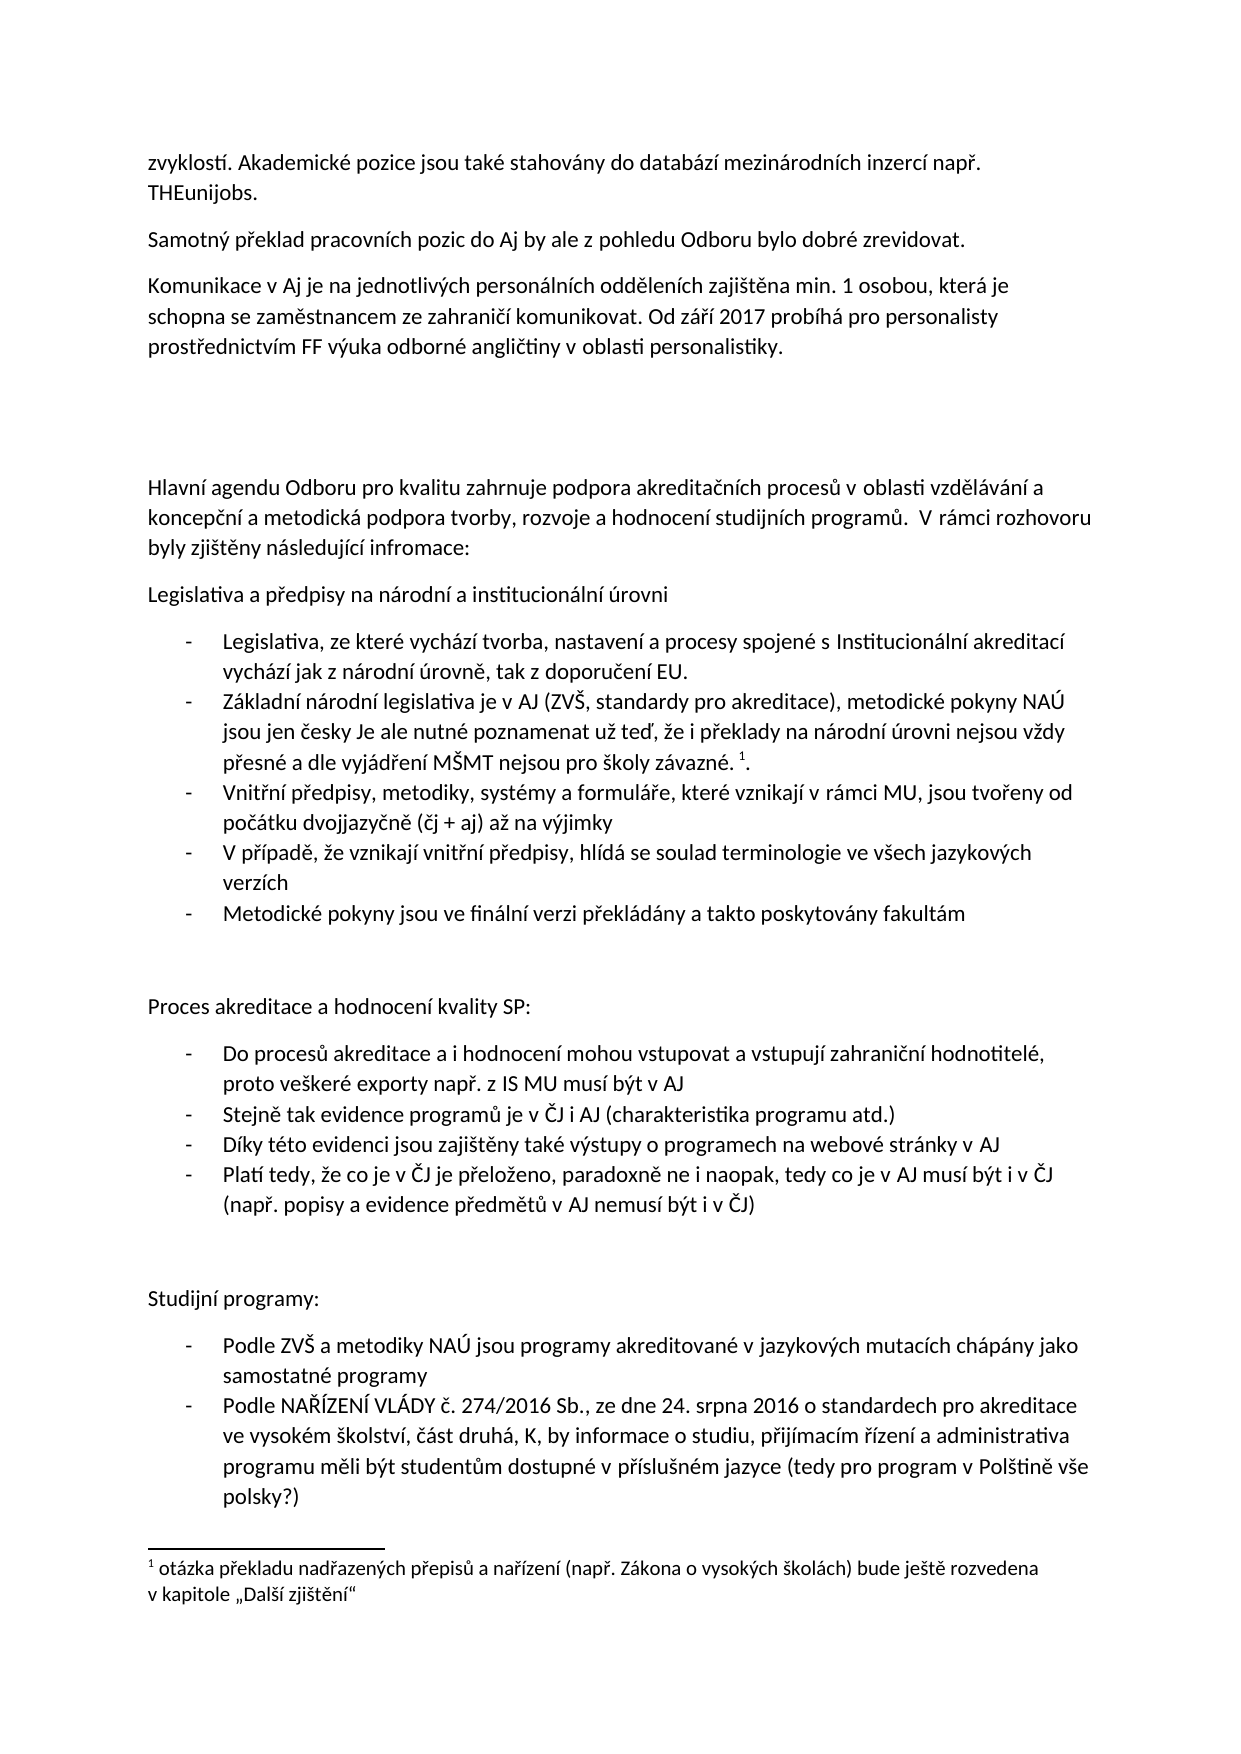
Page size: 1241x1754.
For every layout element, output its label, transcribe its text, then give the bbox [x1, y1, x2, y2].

list Metodické pokyny jsou ve finální verzi překládány a takto poskytovány fakultám [185, 899, 1092, 927]
list Podle ZVŠ a metodiky NAÚ jsou programy akreditované v jazykových mutacích chápány jako samostatné programy [185, 1331, 1092, 1389]
list Legislativa, ze které vychází tvorba, nastavení a procesy spojené s Institucionální akreditací vychází jak z národní úrovně, tak z doporučení EU. [185, 627, 1092, 685]
list Základní národní legislativa je v AJ (ZVŠ, standardy pro akreditace), metodické pokyny NAÚ jsou jen česky Je ale nutné poznamenat už teď, že i překlady na národní úrovni nejsou vždy přesné a dle vyjádření MŠMT nejsou pro školy závazné. . [185, 687, 1092, 776]
list Platí tedy, že co je v ČJ je přeloženo, paradoxně ne i naopak, tedy co je v AJ musí být i v ČJ (např. popisy a evidence předmětů v AJ nemusí být i v ČJ) [185, 1160, 1092, 1218]
list Stejně tak evidence programů je v ČJ i AJ (charakteristika programu atd.) [185, 1100, 1092, 1128]
list Díky této evidenci jsou zajištěny také výstupy o programech na webové stránky v AJ [185, 1130, 1092, 1158]
text Studijní programy: [148, 1284, 1092, 1312]
text Hlavní agendu Odboru pro kvalitu zahrnuje podpora akreditačních procesů v oblasti vzdělávání a koncepční a metodická podpora tvorby, rozvoje a hodnocení studijních programů. V rámci rozhovoru byly zjištěny následující infromace: [148, 473, 1092, 561]
text Legislativa a předpisy na národní a institucionální úrovni [148, 580, 1092, 608]
list Do procesů akreditace a i hodnocení mohou vstupovat a vstupují zahraniční hodnotitelé, proto veškeré exporty např. z IS MU musí být v AJ [185, 1039, 1092, 1098]
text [148, 148, 1092, 206]
text Samotný překlad pracovních pozic do Aj by ale z pohledu Odboru bylo dobré zrevidovat. [148, 225, 1092, 253]
text Komunikace v Aj je na jednotlivých personálních odděleních zajištěna min. 1 osobou, která je schopna se zaměstnancem ze zahraničí komunikovat. Od září 2017 probíhá pro personalisty prostřednictvím FF výuka odborné angličtiny v oblasti personalistiky. [148, 272, 1092, 360]
text Proces akreditace a hodnocení kvality SP: [148, 992, 1092, 1021]
list Vnitřní předpisy, metodiky, systémy a formuláře, které vznikají v rámci MU, jsou tvořeny od počátku dvojjazyčně (čj + aj) až na výjimky [185, 778, 1092, 836]
list V případě, že vznikají vnitřní předpisy, hlídá se soulad terminologie ve všech jazykových verzích [185, 838, 1092, 897]
list Podle NAŘÍZENÍ VLÁDY č. 274/2016 Sb., ze dne 24. srpna 2016 o standardech pro akreditace ve vysokém školství, část druhá, K, by informace o studiu, přijímacím řízení a administrativa programu měli být studentům dostupné v příslušném jazyce (tedy pro program v Polštině vše polsky?) [185, 1391, 1092, 1510]
